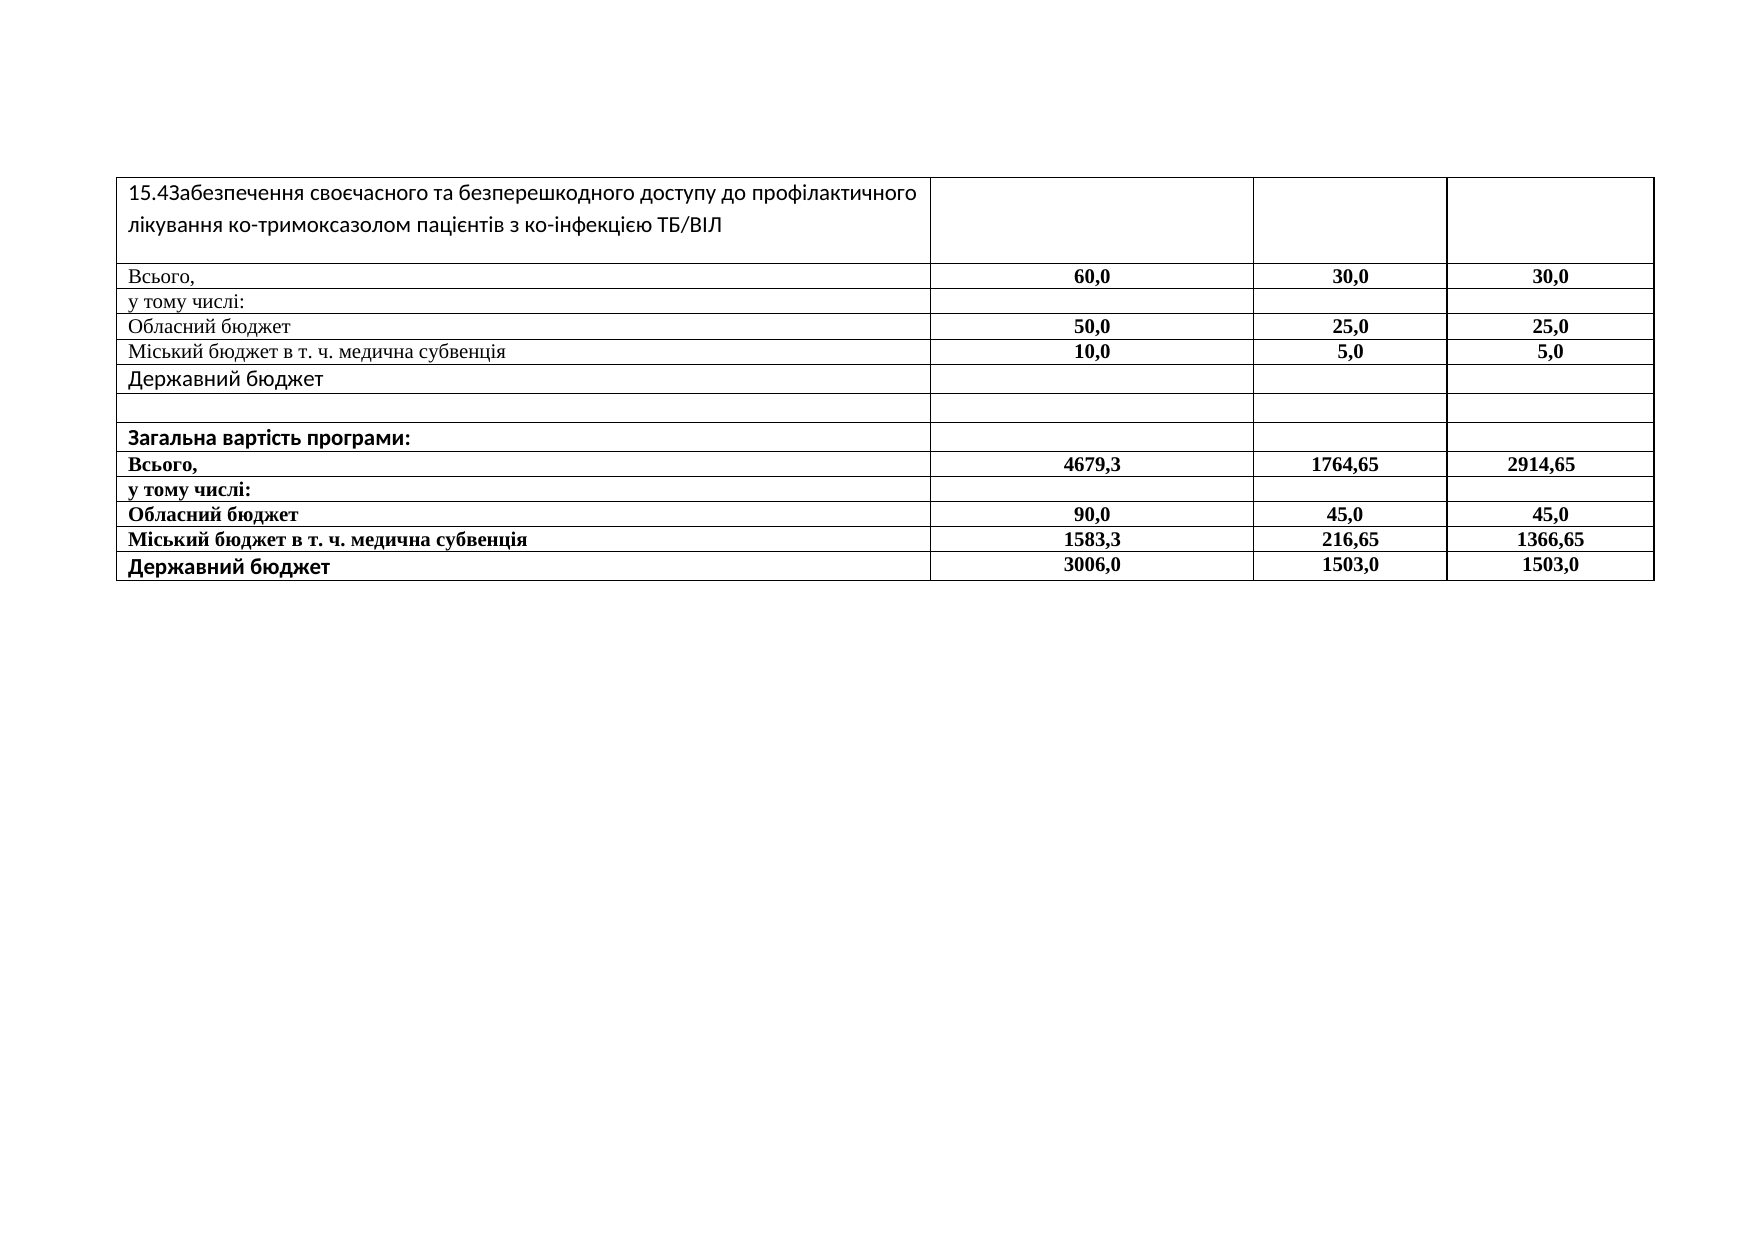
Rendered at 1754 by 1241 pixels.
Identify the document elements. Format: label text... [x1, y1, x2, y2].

table_cell [1254, 423, 1446, 451]
table_cell 90,0 [931, 502, 1253, 526]
table_cell 4679,3 [931, 452, 1253, 476]
table_cell 15.4Забезпечення своєчасного та безперешкодного доступу до профілактичного лікування ко-тримоксазолом пацієнтів з ко-інфекцією ТБ/ВІЛ [117, 178, 930, 263]
table_cell 25,0 [1448, 314, 1653, 338]
table_cell у тому числі: [117, 477, 930, 501]
table_cell [117, 394, 930, 422]
table_cell 1366,65 [1448, 527, 1653, 551]
table_cell [1448, 423, 1653, 451]
table_cell [1254, 365, 1446, 393]
table_cell 45,0 [1254, 502, 1446, 526]
table_cell 2914,65 [1448, 452, 1653, 476]
table_cell 50,0 [931, 314, 1253, 338]
table_cell 1764,65 [1254, 452, 1446, 476]
table_cell у тому числі: [117, 289, 930, 313]
table_cell Міський бюджет в т. ч. медична субвенція [117, 527, 930, 551]
table_cell 5,0 [1254, 340, 1446, 363]
table_cell [1448, 365, 1653, 393]
table_cell 45,0 [1448, 502, 1653, 526]
table_cell [1254, 289, 1446, 313]
table_cell [931, 178, 1253, 263]
table_cell Державний бюджет [117, 552, 930, 580]
table_cell [1448, 289, 1653, 313]
table_cell Обласний бюджет [117, 502, 930, 526]
table_cell [931, 289, 1253, 313]
table_cell 5,0 [1448, 340, 1653, 363]
table_cell [1254, 178, 1446, 263]
table_cell [931, 365, 1253, 393]
table_cell [1448, 178, 1653, 263]
table_cell Міський бюджет в т. ч. медична субвенція [117, 340, 930, 363]
table_cell [931, 394, 1253, 422]
table_cell 30,0 [1254, 264, 1446, 288]
table_cell [931, 477, 1253, 501]
table_cell 216,65 [1254, 527, 1446, 551]
table_cell [1448, 477, 1653, 501]
table_cell 1503,0 [1448, 552, 1653, 580]
table_cell [1254, 477, 1446, 501]
table_cell 1503,0 [1254, 552, 1446, 580]
table_cell 60,0 [931, 264, 1253, 288]
table_cell Державний бюджет [117, 365, 930, 393]
table_cell [1448, 394, 1653, 422]
table_cell 30,0 [1448, 264, 1653, 288]
table_cell 1583,3 [931, 527, 1253, 551]
table_cell 25,0 [1254, 314, 1446, 338]
table_cell Обласний бюджет [117, 314, 930, 338]
table_cell 3006,0 [931, 552, 1253, 580]
table_cell [931, 423, 1253, 451]
table_cell Загальна вартість програми: [117, 423, 930, 451]
table_cell 10,0 [931, 340, 1253, 363]
table_cell Всього, [117, 264, 930, 288]
table_cell Всього, [117, 452, 930, 476]
table_cell [1254, 394, 1446, 422]
